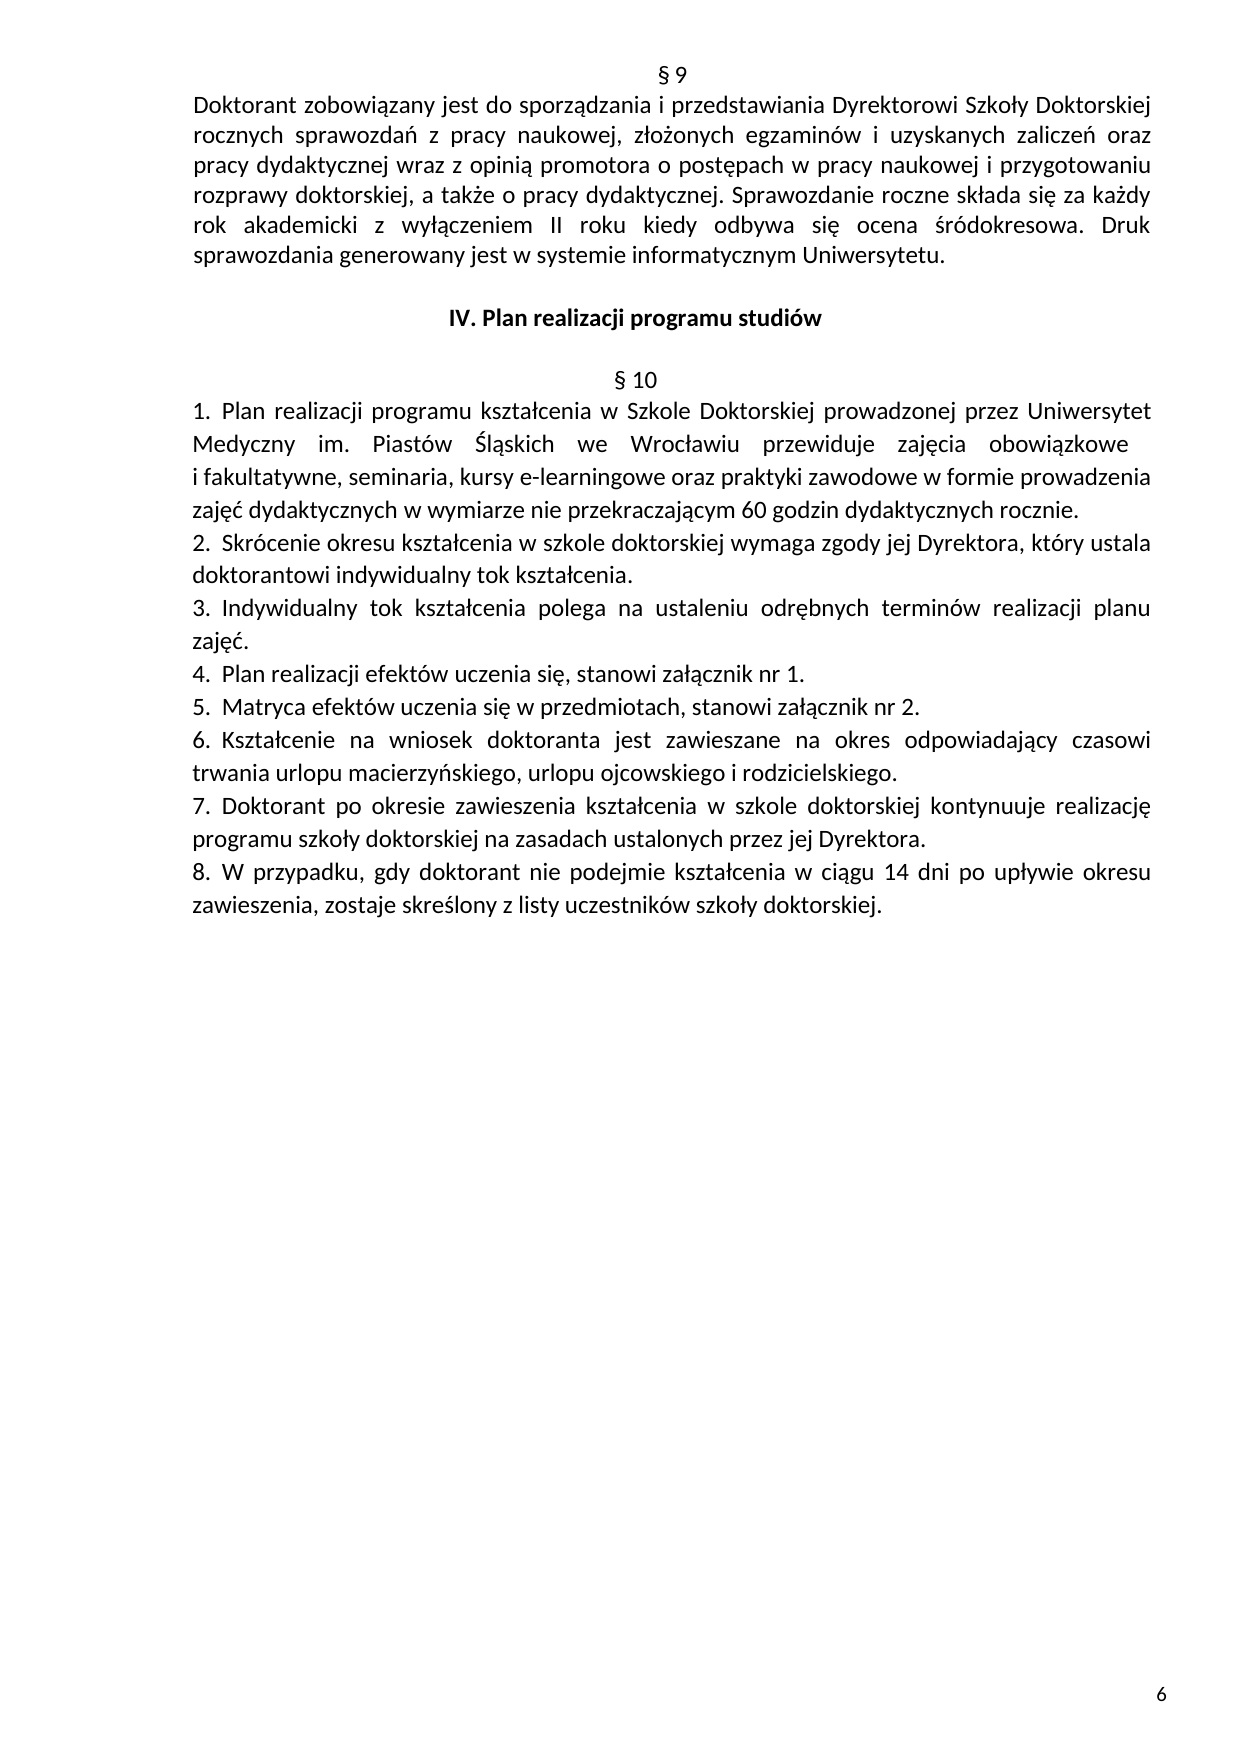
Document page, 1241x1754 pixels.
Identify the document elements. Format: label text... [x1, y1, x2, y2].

text § 10 [118, 364, 1152, 395]
list Kształcenie na wniosek doktoranta jest zawieszane na okres odpowiadający czasowi trwania urlopu macierzyńskiego, urlopu ojcowskiego i rodzicielskiego. [192, 724, 1152, 788]
list Skrócenie okresu kształcenia w szkole doktorskiej wymaga zgody jej Dyrektora, który ustala doktorantowi indywidualny tok kształcenia. [192, 527, 1152, 590]
list W przypadku, gdy doktorant nie podejmie kształcenia w ciągu 14 dni po upływie okresu zawieszenia, zostaje skreślony z listy uczestników szkoły doktorskiej. [192, 856, 1152, 919]
list Plan realizacji programu kształcenia w Szkole Doktorskiej prowadzonej przez Uniwersytet Medyczny im. Piastów Śląskich we Wrocławiu przewiduje zajęcia obowiązkowe i fakultatywne, seminaria, kursy e-learningowe oraz praktyki zawodowe w formie prowadzenia zajęć dydaktycznych w wymiarze nie przekraczającym 60 godzin dydaktycznych rocznie. [192, 395, 1152, 524]
list 9 [657, 59, 1152, 90]
list Plan realizacji efektów uczenia się, stanowi załącznik nr 1. [192, 658, 1152, 689]
list Doktorant po okresie zawieszenia kształcenia w szkole doktorskiej kontynuuje realizację programu szkoły doktorskiej na zasadach ustalonych przez jej Dyrektora. [192, 790, 1152, 853]
list Matryca efektów uczenia się w przedmiotach, stanowi załącznik nr 2. [192, 691, 1152, 722]
text Doktorant zobowiązany jest do sporządzania i przedstawiania Dyrektorowi Szkoły Doktorskiej rocznych sprawozdań z pracy naukowej, złożonych egzaminów i uzyskanych zaliczeń oraz pracy dydaktycznej wraz z opinią promotora o postępach w pracy naukowej i przygotowaniu rozprawy doktorskiej, a także o pracy dydaktycznej. Sprawozdanie roczne składa się za każdy rok akademicki z wyłączeniem II roku kiedy odbywa się ocena śródokresowa. Druk sprawozdania generowany jest w systemie informatycznym Uniwersytetu. [193, 90, 1152, 269]
text IV. Plan realizacji programu studiów [118, 302, 1152, 332]
list Indywidualny tok kształcenia polega na ustaleniu odrębnych terminów realizacji planu zajęć. [192, 592, 1152, 656]
